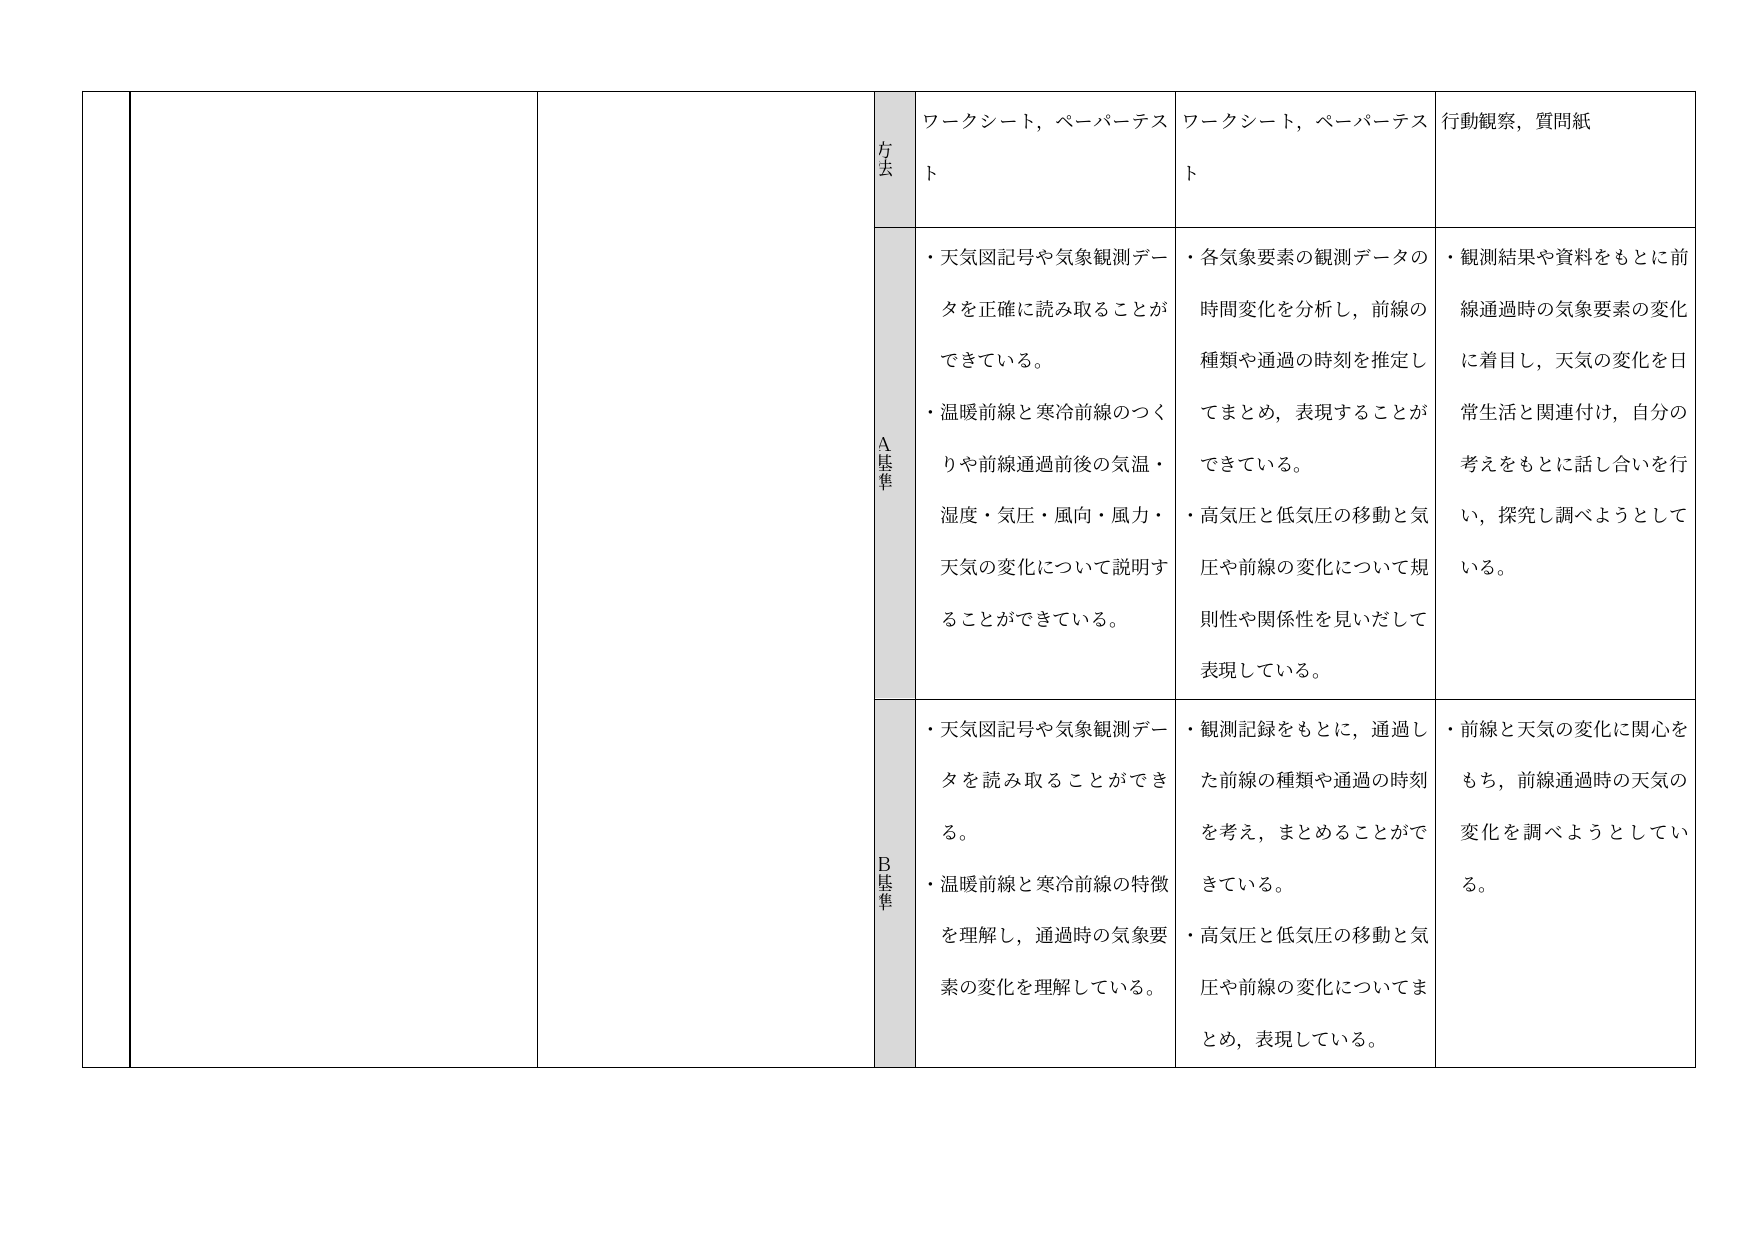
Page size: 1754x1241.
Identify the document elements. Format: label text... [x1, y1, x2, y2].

table_cell Ａ基準 [875, 228, 915, 698]
table_cell Ｂ基準 [875, 700, 915, 1067]
table_cell ・前線と天気の変化に関心をもち，前線通過時の天気の変化を調べようとしている。 [1436, 700, 1695, 1067]
table_cell ・天気図記号や気象観測データを正確に読み取ることができている。 ・温暖前線と寒冷前線のつくりや前線通過前後の気温・湿度・気圧・風向・風力・天気の変化について説明することができている。 [916, 228, 1175, 698]
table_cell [538, 92, 874, 1067]
table_cell 3 [83, 92, 129, 1067]
table_cell 行動観察，質問紙 [1436, 92, 1695, 227]
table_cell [131, 92, 537, 1067]
table_cell ・天気図記号や気象観測データを読み取ることができる。 ・温暖前線と寒冷前線の特徴を理解し，通過時の気象要素の変化を理解している。 [916, 700, 1175, 1067]
table_cell ・観測記録をもとに，通過した前線の種類や通過の時刻を考え，まとめることができている。 ・高気圧と低気圧の移動と気圧や前線の変化についてまとめ，表現している。 [1176, 700, 1435, 1067]
table_cell ワークシート，ペーパーテスト [916, 92, 1175, 227]
table_cell ワークシート，ペーパーテスト [1176, 92, 1435, 227]
table_cell ・観測結果や資料をもとに前線通過時の気象要素の変化に着目し，天気の変化を日常生活と関連付け，自分の考えをもとに話し合いを行い，探究し調べようとしている。 [1436, 228, 1695, 698]
table_cell 方法 [875, 92, 915, 227]
table_cell ・各気象要素の観測データの時間変化を分析し，前線の種類や通過の時刻を推定してまとめ，表現することができている。 ・高気圧と低気圧の移動と気圧や前線の変化について規則性や関係性を見いだして表現している。 [1176, 228, 1435, 698]
